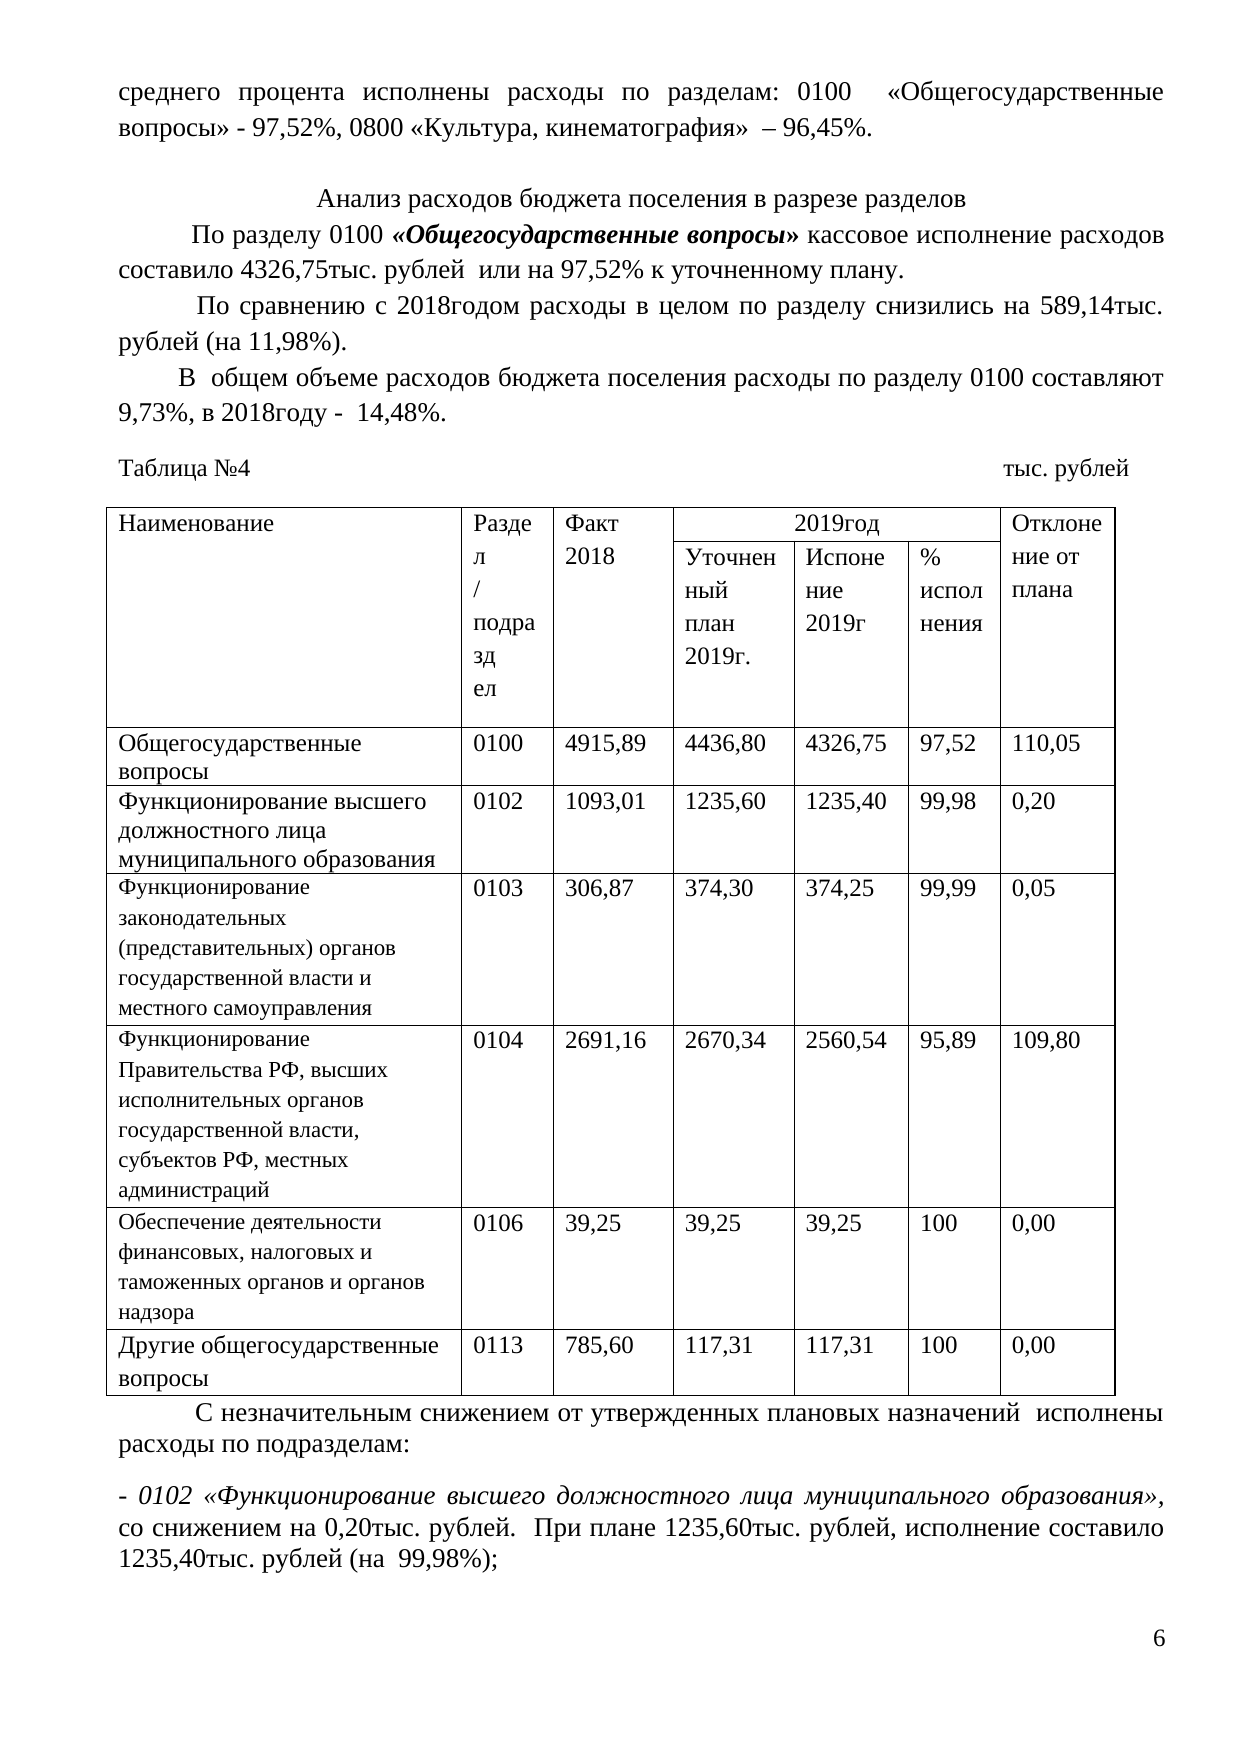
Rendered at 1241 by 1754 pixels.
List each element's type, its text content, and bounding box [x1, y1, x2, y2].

table_cell 100 [909, 1330, 1000, 1395]
text В общем объеме расходов бюджета поселения расходы по разделу 0100 составляют 9,73%, в 2018году - 14,48%. [118, 361, 1165, 428]
table_cell 0106 [462, 1208, 553, 1329]
table_cell 0113 [462, 1330, 553, 1395]
table_cell 0,05 [1001, 874, 1114, 1024]
table_cell Испонение 2019г [795, 542, 908, 727]
table_cell 39,25 [795, 1208, 908, 1329]
table_header Отклоне ние от плана [1001, 508, 1114, 727]
table_cell 0104 [462, 1026, 553, 1207]
table_cell 4915,89 [554, 728, 673, 785]
table_header Факт 2018 [554, 508, 673, 727]
table_cell 109,80 [1001, 1026, 1114, 1207]
table_cell 4436,80 [674, 728, 794, 785]
table_cell Другие общегосударственные вопросы [107, 1330, 461, 1395]
text - 0102 «Функционирование высшего должностного лица муниципального образования», со снижением на 0,20тыс. рублей. При плане 1235,60тыс. рублей, исполнение составило 1235,40тыс. рублей (на 99,98%); [118, 1479, 1165, 1573]
table_cell 99,98 [909, 786, 1000, 872]
table_cell Обеспечение деятельности финансовых, налоговых и таможенных органов и органов надзора [107, 1208, 461, 1329]
table_cell 0,00 [1001, 1330, 1114, 1395]
table_cell 117,31 [795, 1330, 908, 1395]
table_cell 39,25 [554, 1208, 673, 1329]
table_cell Уточнен ный план 2019г. [674, 542, 794, 727]
table_cell Функционирование законодательных (представительных) органов государственной власти и местного самоуправления [107, 874, 461, 1024]
table_cell 4326,75 [795, 728, 908, 785]
table_cell 1235,40 [795, 786, 908, 872]
text Анализ расходов бюджета поселения в разрезе разделов [118, 182, 1165, 213]
table_header Наименование [107, 508, 461, 727]
table_cell Общегосударственные вопросы [107, 728, 461, 785]
table_cell 1093,01 [554, 786, 673, 872]
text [118, 75, 1165, 142]
table_cell 374,30 [674, 874, 794, 1024]
table_cell 0100 [462, 728, 553, 785]
table_cell Функционирование высшего должностного лица муниципального образования [107, 786, 461, 872]
table_cell 1235,60 [674, 786, 794, 872]
table_cell 785,60 [554, 1330, 673, 1395]
table_cell 97,52 [909, 728, 1000, 785]
table_cell 306,87 [554, 874, 673, 1024]
table_cell 2691,16 [554, 1026, 673, 1207]
table_cell Функционирование Правительства РФ, высших исполнительных органов государственной власти, субъектов РФ, местных администраций [107, 1026, 461, 1207]
table_cell 374,25 [795, 874, 908, 1024]
table_cell 0,20 [1001, 786, 1114, 872]
table_cell 117,31 [674, 1330, 794, 1395]
text По разделу 0100 «Общегосударственные вопросы» кассовое исполнение расходов составило 4326,75тыс. рублей или на 97,52% к уточненному плану. [118, 218, 1165, 285]
table_cell 99,99 [909, 874, 1000, 1024]
table_cell 100 [909, 1208, 1000, 1329]
table_cell 39,25 [674, 1208, 794, 1329]
table_cell 110,05 [1001, 728, 1114, 785]
table_cell % испол нения [909, 542, 1000, 727]
table_cell 0,00 [1001, 1208, 1114, 1329]
table_cell 2560,54 [795, 1026, 908, 1207]
table_cell 2670,34 [674, 1026, 794, 1207]
text Таблица №4 тыс. рублей [118, 453, 1165, 482]
table_header Раздел /подразд ел [462, 508, 553, 727]
table_cell 0103 [462, 874, 553, 1024]
table_cell 0102 [462, 786, 553, 872]
text С незначительным снижением от утвержденных плановых назначений исполнены расходы по подразделам: [118, 1396, 1165, 1459]
table_cell 95,89 [909, 1026, 1000, 1207]
text По сравнению с 2018годом расходы в целом по разделу снизились на 589,14тыс. рублей (на 11,98%). [118, 289, 1165, 356]
table_header 2019год [674, 508, 1000, 541]
